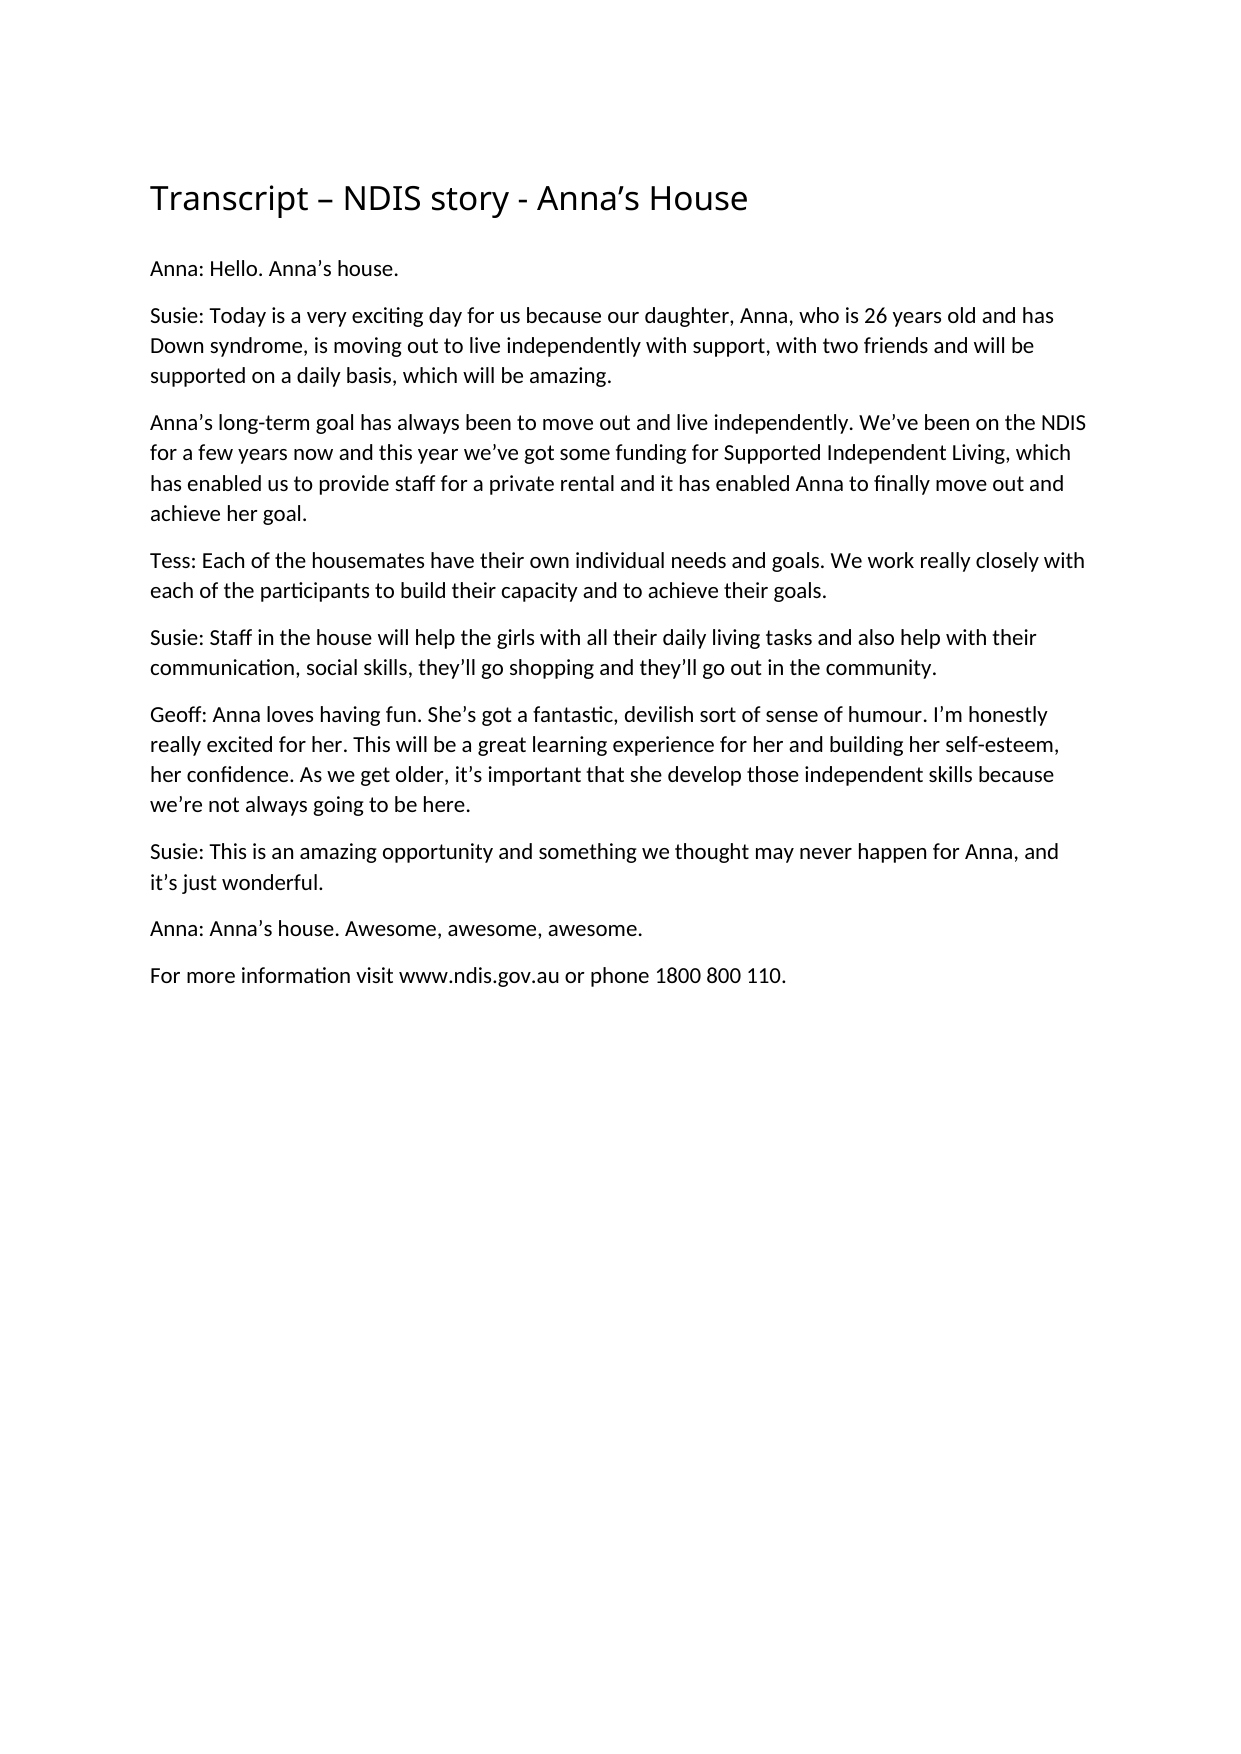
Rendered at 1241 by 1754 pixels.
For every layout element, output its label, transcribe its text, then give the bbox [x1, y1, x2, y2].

text Susie: Today is a very exciting day for us because our daughter, Anna, who is 26 years old and has Down syndrome, is moving out to live independently with support, with two friends and will be supported on a daily basis, which will be amazing. [150, 301, 1090, 389]
text Susie: This is an amazing opportunity and something we thought may never happen for Anna, and it’s just wonderful. [150, 837, 1090, 896]
text Anna: Hello. Anna’s house. [150, 224, 1090, 282]
text For more information visit www.ndis.gov.au or phone 1800 800 110. [150, 961, 1090, 989]
text Susie: Staff in the house will help the girls with all their daily living tasks and also help with their communication, social skills, they’ll go shopping and they’ll go out in the community. [150, 623, 1090, 681]
subtitle Transcript – NDIS story - Anna’s House [150, 175, 1090, 220]
text Geoff: Anna loves having fun. She’s got a fantastic, devilish sort of sense of humour. I’m honestly really excited for her. This will be a great learning experience for her and building her self-esteem, her confidence. As we get older, it’s important that she develop those independent skills because we’re not always going to be here. [150, 700, 1090, 819]
text Anna: Anna’s house. Awesome, awesome, awesome. [150, 914, 1090, 943]
text Anna’s long-term goal has always been to move out and live independently. We’ve been on the NDIS for a few years now and this year we’ve got some funding for Supported Independent Living, which has enabled us to provide staff for a private rental and it has enabled Anna to finally move out and achieve her goal. [150, 408, 1090, 527]
text Tess: Each of the housemates have their own individual needs and goals. We work really closely with each of the participants to build their capacity and to achieve their goals. [150, 546, 1090, 604]
